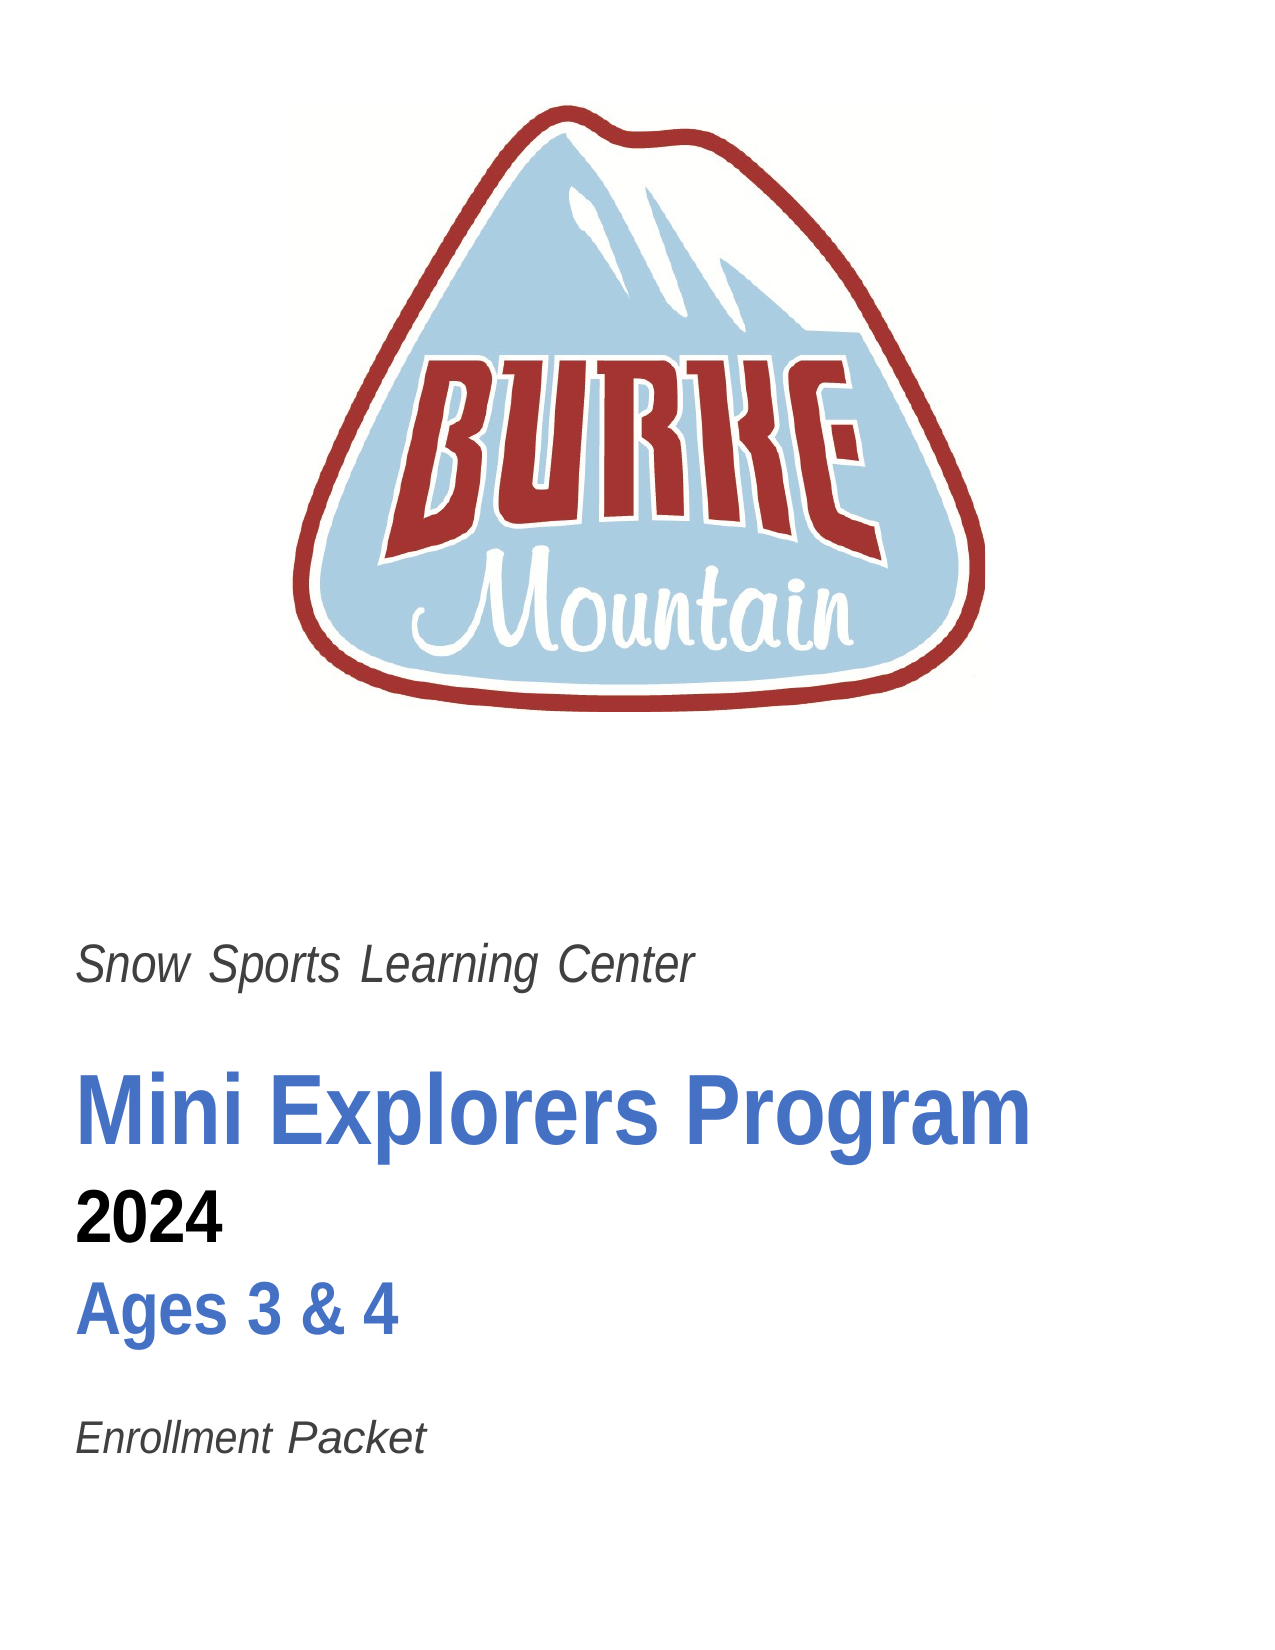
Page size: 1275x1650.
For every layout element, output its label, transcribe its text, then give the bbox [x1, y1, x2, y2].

text 2024 [75, 1172, 1231, 1258]
title Mini Explorers Program [75, 1051, 1231, 1166]
text Enrollment Packet [75, 1411, 1231, 1463]
text Snow Sports Learning Center [75, 932, 1231, 994]
text Ages 3 & 4 [75, 1264, 1231, 1350]
picture [289, 101, 986, 712]
